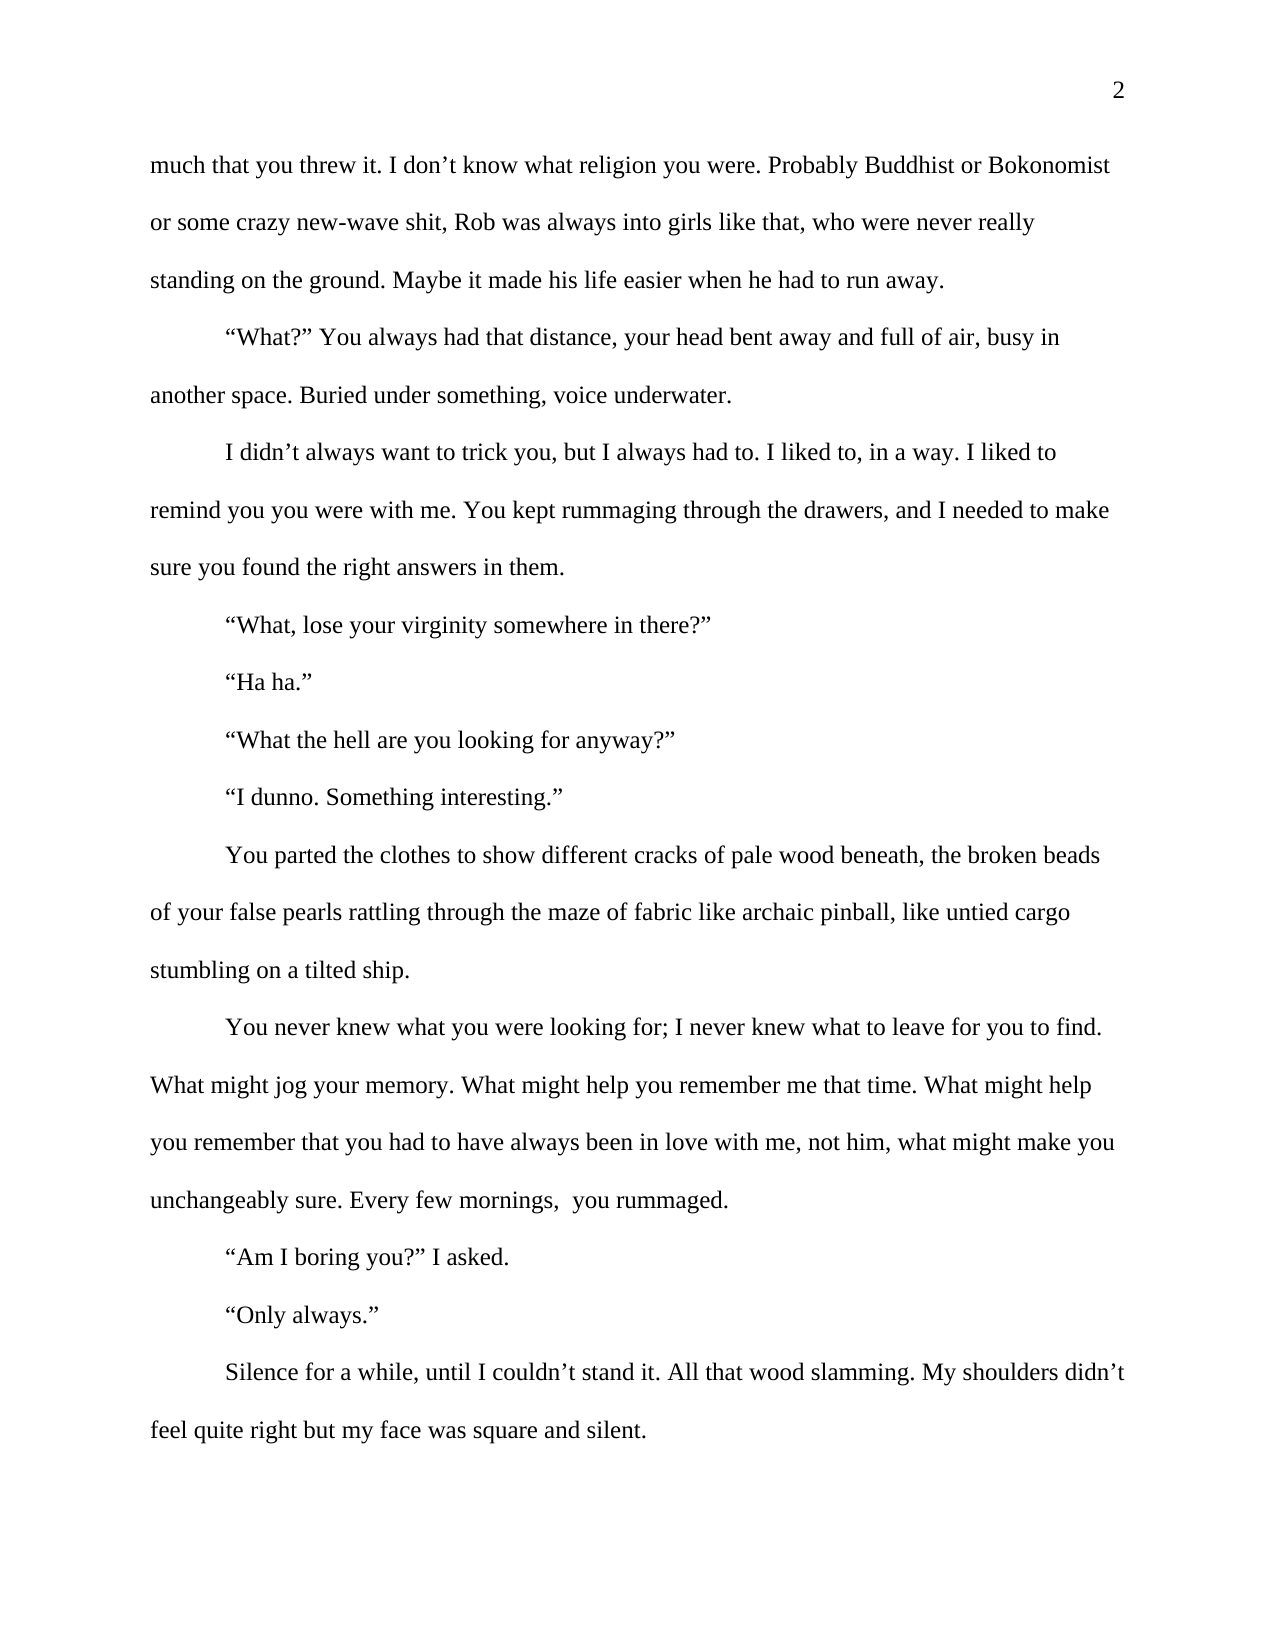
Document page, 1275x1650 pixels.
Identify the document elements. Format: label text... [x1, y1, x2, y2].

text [150, 150, 1125, 294]
text “What?” You always had that distance, your head bent away and full of air, busy in another space. Buried under something, voice underwater. [150, 322, 1125, 409]
text “What, lose your virginity somewhere in there?” [150, 610, 1125, 639]
text You parted the clothes to show different cracks of pale wood beneath, the broken beads of your false pearls rattling through the maze of fabric like archaic pinball, like untied cargo stumbling on a tilted ship. [150, 840, 1125, 984]
text Silence for a while, until I couldn’t stand it. All that wood slamming. My shoulders didn’t feel quite right but my face was square and silent. [150, 1357, 1125, 1444]
text “What the hell are you looking for anyway?” [150, 725, 1125, 754]
text You never knew what you were looking for; I never knew what to leave for you to find. What might jog your memory. What might help you remember me that time. What might help you remember that you had to have always been in love with me, not him, what might make you unchangeably sure. Every few mornings, you rummaged. [150, 1012, 1125, 1214]
text “Am I boring you?” I asked. “Only always.” [150, 1242, 1125, 1329]
text I didn’t always want to trick you, but I always had to. I liked to, in a way. I liked to remind you you were with me. You kept rummaging through the drawers, and I needed to make sure you found the right answers in them. [150, 437, 1125, 581]
text “Ha ha.” [150, 667, 1125, 696]
text “I dunno. Something interesting.” [150, 782, 1125, 811]
